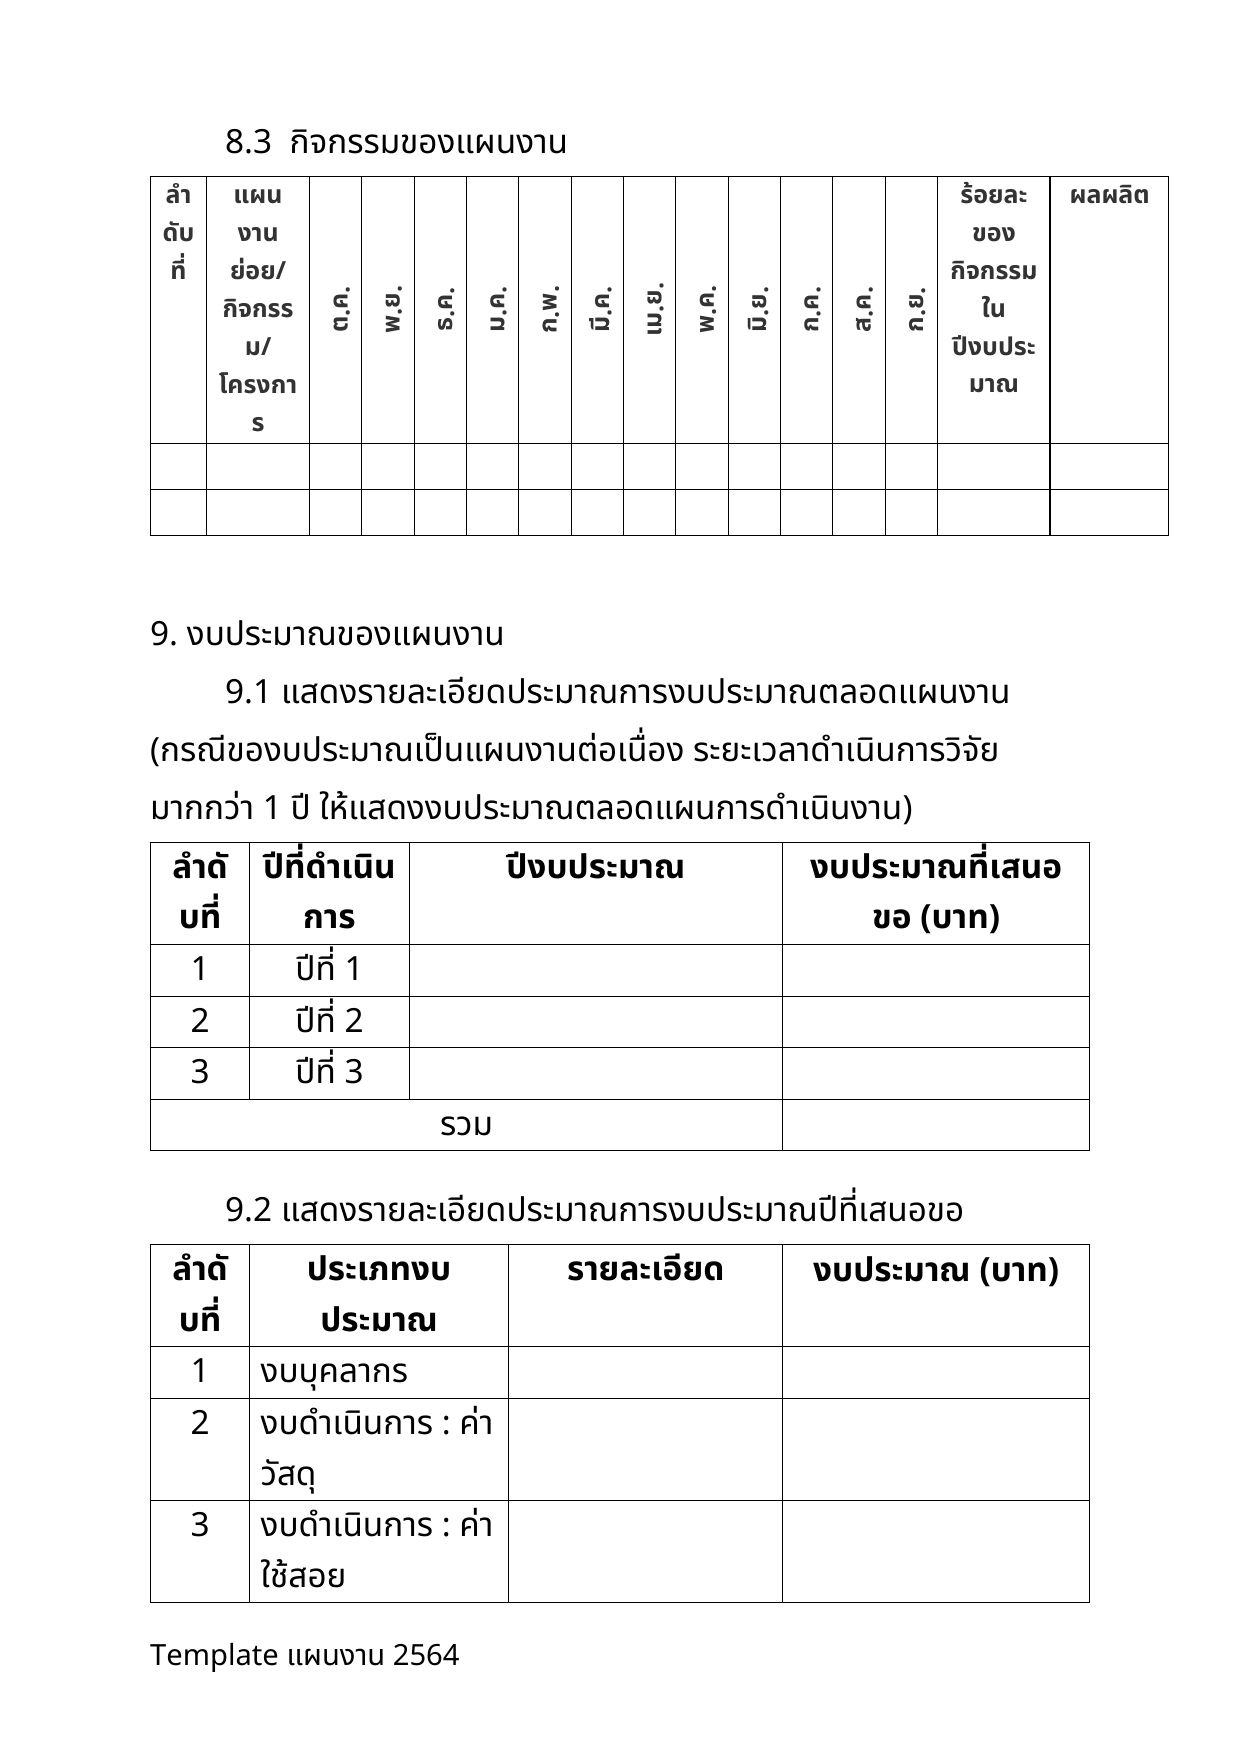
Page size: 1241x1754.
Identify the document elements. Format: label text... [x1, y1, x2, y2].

table_cell [410, 1048, 782, 1099]
table_cell [415, 490, 466, 535]
table_cell [415, 444, 466, 489]
table_cell [151, 444, 206, 489]
table_cell [1051, 444, 1168, 489]
table_cell [310, 444, 361, 489]
table_cell [572, 444, 623, 489]
table_cell [676, 444, 728, 489]
table_header ธ.ค. [415, 177, 466, 442]
table_header ผลผลิต [1051, 177, 1168, 442]
table_header ปีที่ดำเนินการ [250, 843, 409, 944]
table_header ลำดับที่ [151, 1245, 249, 1346]
table_cell [938, 444, 1049, 489]
table_cell [509, 1399, 782, 1500]
table_header เม.ย. [624, 177, 675, 442]
table_cell 3 [151, 1048, 249, 1099]
table_cell [676, 490, 728, 535]
table_cell [886, 490, 937, 535]
table_cell 2 [151, 997, 249, 1047]
table_cell [410, 997, 782, 1047]
table_cell [207, 444, 309, 489]
table_cell [781, 444, 832, 489]
table_cell [151, 490, 206, 535]
table_cell [362, 490, 414, 535]
table_header รายละเอียด [509, 1245, 782, 1346]
table_header ก.พ. [519, 177, 571, 442]
table_header มิ.ย. [729, 177, 780, 442]
table_cell [250, 1347, 508, 1398]
table_cell [783, 1100, 1089, 1150]
table_header ประเภทงบประมาณ [250, 1245, 508, 1346]
table_cell [250, 1399, 508, 1500]
text 9.2 แสดงรายละเอียดประมาณการงบประมาณปีที่เสนอขอ [150, 1186, 1090, 1237]
table_header พ.ย. [362, 177, 414, 442]
text 9. งบประมาณของแผนงาน [150, 609, 1090, 660]
table_header ม.ค. [467, 177, 518, 442]
table_cell [783, 1048, 1089, 1099]
table_cell [624, 490, 675, 535]
table_header พ.ค. [676, 177, 728, 442]
table_cell [572, 490, 623, 535]
table_header แผนงานย่อย/กิจกรรม/โครงการ [207, 177, 309, 442]
table_cell [1051, 490, 1168, 535]
table_header มี.ค. [572, 177, 623, 442]
table_cell [519, 444, 571, 489]
table_cell ปีที่ 3 [250, 1048, 409, 1099]
table_cell รวม [151, 1100, 782, 1150]
table_header ส.ค. [833, 177, 885, 442]
table_cell [833, 444, 885, 489]
table_cell 2 [151, 1399, 249, 1500]
table_cell [207, 490, 309, 535]
table_cell [250, 1501, 508, 1602]
table_cell [938, 490, 1049, 535]
table_cell [781, 490, 832, 535]
table_header งบประมาณ (บาท) [783, 1245, 1089, 1346]
table_cell [783, 1399, 1089, 1500]
table_header ปีงบประมาณ [410, 843, 782, 944]
table_cell 3 [151, 1501, 249, 1602]
table_cell [886, 444, 937, 489]
table_cell [519, 490, 571, 535]
table_cell [833, 490, 885, 535]
text 8.3 กิจกรรมของแผนงาน [150, 118, 1090, 169]
table_header ร้อยละของกิจกรรมในปีงบประมาณ [938, 177, 1049, 442]
table_cell [467, 490, 518, 535]
table_header ลำดับที่ [151, 843, 249, 944]
table_cell [310, 490, 361, 535]
table_cell [783, 1347, 1089, 1398]
text 9.1 แสดงรายละเอียดประมาณการงบประมาณตลอดแผนงาน (กรณีของบประมาณเป็นแผนงานต่อเนื่อง ระยะเวลาดำเนินการวิจัยมากกว่า 1 ปี ให้แสดงงบประมาณตลอดแผนการดำเนินงาน) [150, 667, 1090, 834]
table_cell 1 [151, 945, 249, 996]
table_cell ปีที่ 2 [250, 997, 409, 1047]
table_cell [467, 444, 518, 489]
table_cell [509, 1347, 782, 1398]
table_cell [729, 444, 780, 489]
table_header ก.ค. [781, 177, 832, 442]
table_cell ปีที่ 1 [250, 945, 409, 996]
table_header ลำ ดับที่ [151, 177, 206, 442]
table_header ต.ค. [310, 177, 361, 442]
table_cell [624, 444, 675, 489]
table_cell 1 [151, 1347, 249, 1398]
table_cell [729, 490, 780, 535]
table_header ก.ย. [886, 177, 937, 442]
table_cell [362, 444, 414, 489]
table_cell [783, 945, 1089, 996]
table_cell [783, 997, 1089, 1047]
table_cell [410, 945, 782, 996]
table_cell [783, 1501, 1089, 1602]
table_header งบประมาณที่เสนอขอ (บาท) [783, 843, 1089, 944]
table_cell [509, 1501, 782, 1602]
